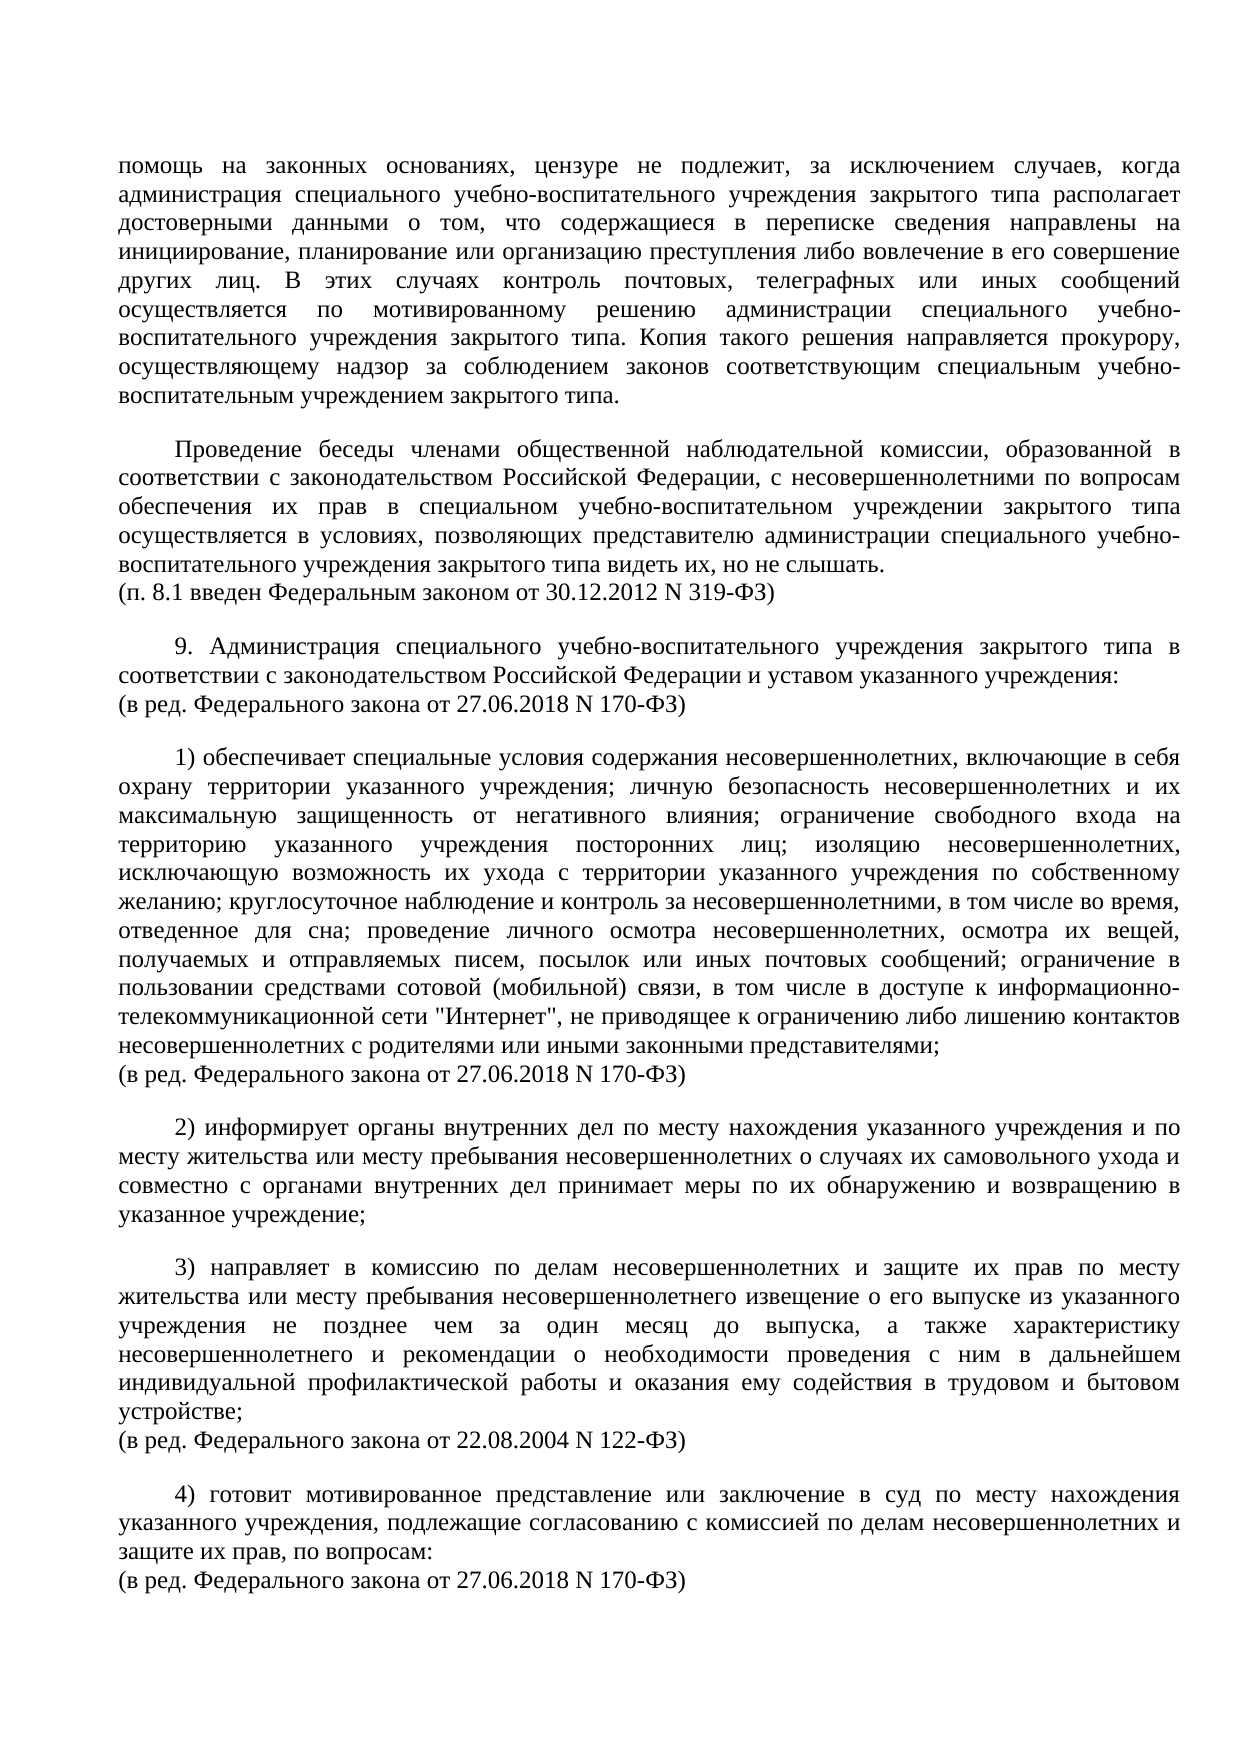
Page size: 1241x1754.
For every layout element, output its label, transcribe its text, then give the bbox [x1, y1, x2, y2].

text (в ред. Федерального закона от 22.08.2004 N 122-ФЗ) [118, 1425, 1181, 1454]
text (п. 8.1 введен Федеральным законом от 30.12.2012 N 319-ФЗ) [118, 577, 1181, 606]
text 3) направляет в комиссию по делам несовершеннолетних и защите их прав по месту жительства или месту пребывания несовершеннолетнего извещение о его выпуске из указанного учреждения не позднее чем за один месяц до выпуска, а также характеристику несовершеннолетнего и рекомендации о необходимости проведения с ним в дальнейшем индивидуальной профилактической работы и оказания ему содействия в трудовом и бытовом устройстве; [118, 1252, 1181, 1425]
text (в ред. Федерального закона от 27.06.2018 N 170-ФЗ) [118, 1059, 1181, 1087]
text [118, 150, 1181, 409]
text (в ред. Федерального закона от 27.06.2018 N 170-ФЗ) [118, 689, 1181, 717]
text 2) информирует органы внутренних дел по месту нахождения указанного учреждения и по месту жительства или месту пребывания несовершеннолетних о случаях их самовольного ухода и совместно с органами внутренних дел принимает меры по их обнаружению и возвращению в указанное учреждение; [118, 1112, 1181, 1227]
text 4) готовит мотивированное представление или заключение в суд по месту нахождения указанного учреждения, подлежащие согласованию с комиссией по делам несовершеннолетних и защите их прав, по вопросам: [118, 1479, 1181, 1565]
text 9. Администрация специального учебно-воспитательного учреждения закрытого типа в соответствии с законодательством Российской Федерации и уставом указанного учреждения: [118, 631, 1181, 689]
text 1) обеспечивает специальные условия содержания несовершеннолетних, включающие в себя охрану территории указанного учреждения; личную безопасность несовершеннолетних и их максимальную защищенность от негативного влияния; ограничение свободного входа на территорию указанного учреждения посторонних лиц; изоляцию несовершеннолетних, исключающую возможность их ухода с территории указанного учреждения по собственному желанию; круглосуточное наблюдение и контроль за несовершеннолетними, в том числе во время, отведенное для сна; проведение личного осмотра несовершеннолетних, осмотра их вещей, получаемых и отправляемых писем, посылок или иных почтовых сообщений; ограничение в пользовании средствами сотовой (мобильной) связи, в том числе в доступе к информационно-телекоммуникационной сети "Интернет", не приводящее к ограничению либо лишению контактов несовершеннолетних с родителями или иными законными представителями; [118, 742, 1181, 1059]
text Проведение беседы членами общественной наблюдательной комиссии, образованной в соответствии с законодательством Российской Федерации, с несовершеннолетними по вопросам обеспечения их прав в специальном учебно-воспитательном учреждении закрытого типа осуществляется в условиях, позволяющих представителю администрации специального учебно-воспитательного учреждения закрытого типа видеть их, но не слышать. [118, 434, 1181, 577]
text (в ред. Федерального закона от 27.06.2018 N 170-ФЗ) [118, 1565, 1181, 1594]
